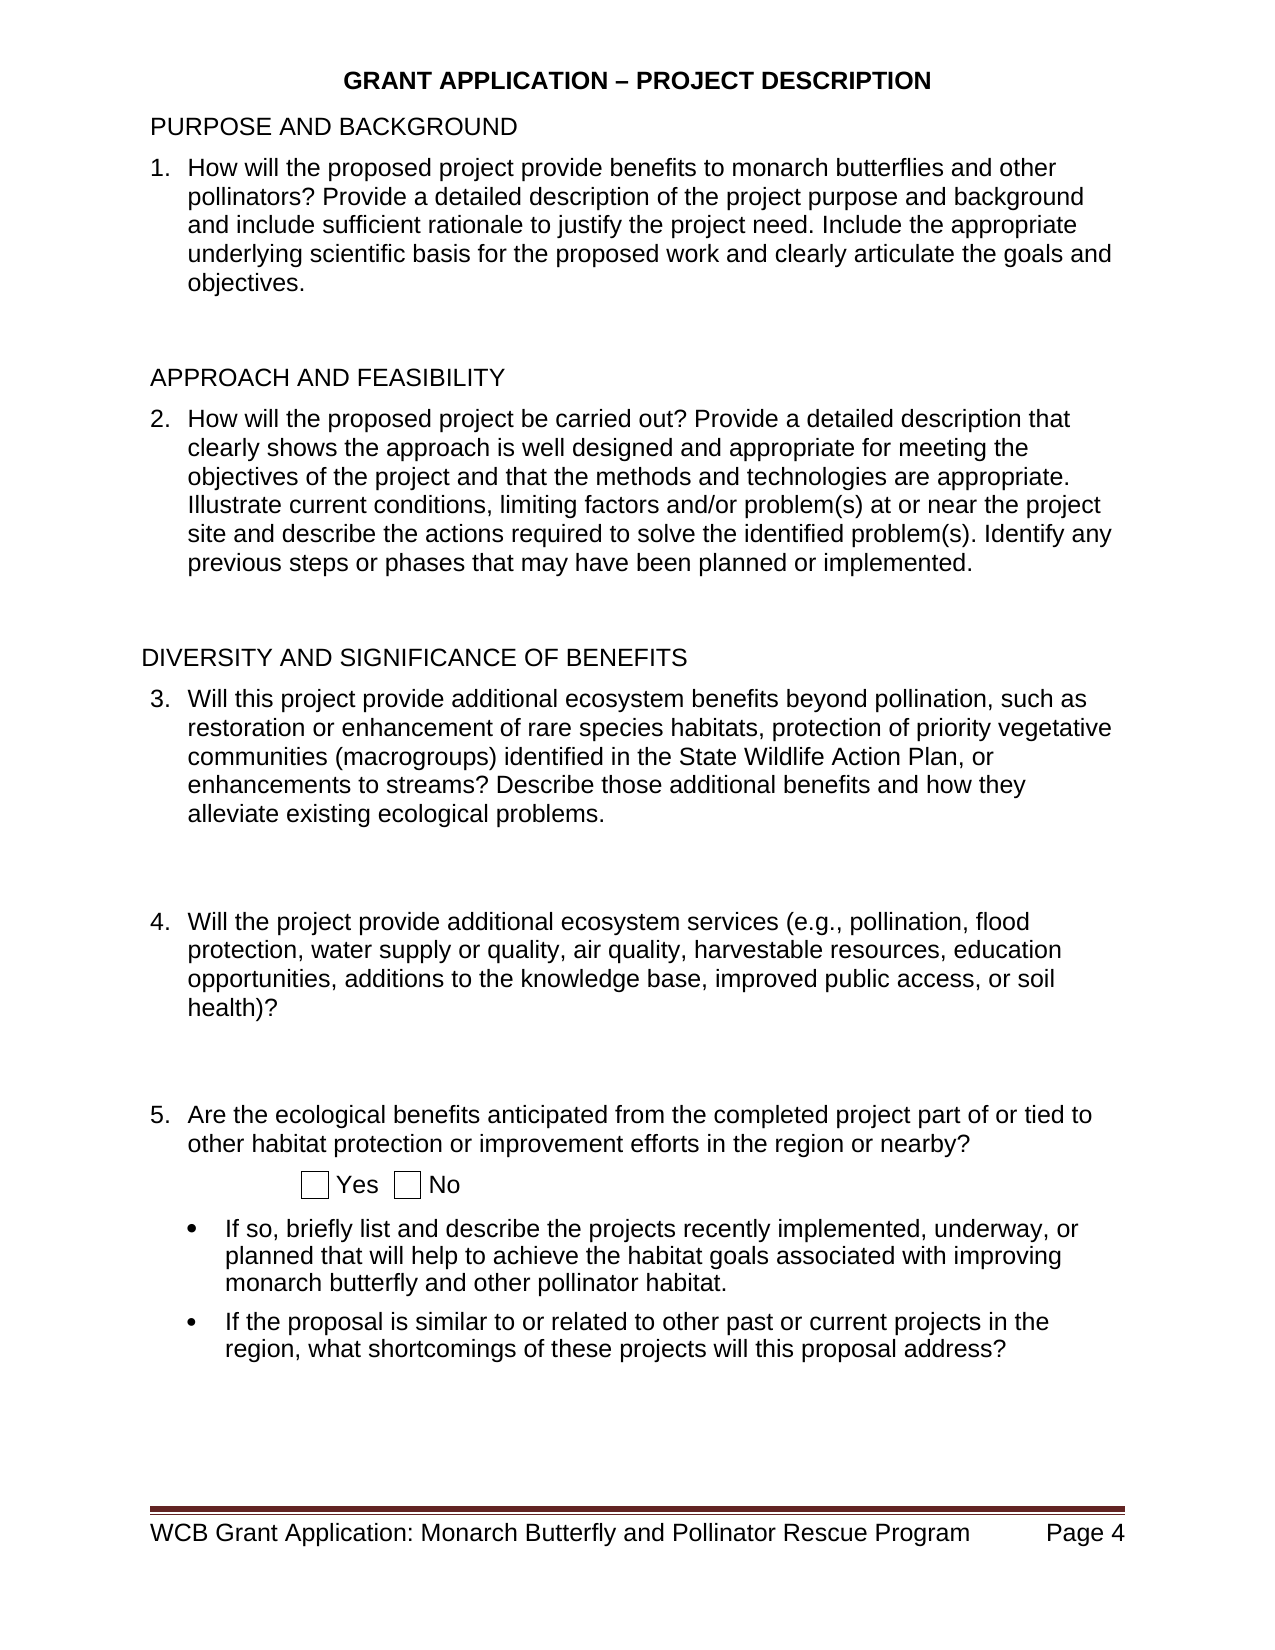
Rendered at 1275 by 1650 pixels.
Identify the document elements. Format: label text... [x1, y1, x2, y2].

list Are the ecological benefits anticipated from the completed project part of or tied to other habitat protection or improvement efforts in the region or nearby? [150, 1100, 1125, 1158]
list Yes No [245, 1170, 1125, 1199]
list If the proposal is similar to or related to other past or current projects in the region, what shortcomings of these projects will this proposal address? [187, 1309, 1125, 1363]
list DIVERSITY AND SIGNIFICANCE OF BENEFITS [141, 643, 1125, 672]
list If so, briefly list and describe the projects recently implemented, underway, or planned that will help to achieve the habitat goals associated with improving monarch butterfly and other pollinator habitat. [187, 1216, 1125, 1297]
text APPROACH AND FEASIBILITY [150, 363, 1125, 392]
text PURPOSE AND BACKGROUND [150, 112, 1125, 140]
list Will the project provide additional ecosystem services (e.g., pollination, flood protection, water supply or quality, air quality, harvestable resources, education opportunities, additions to the knowledge base, improved public access, or soil health)? [150, 907, 1125, 1022]
list Will this project provide additional ecosystem benefits beyond pollination, such as restoration or enhancement of rare species habitats, protection of priority vegetative communities (macrogroups) identified in the State Wildlife Action Plan, or enhancements to streams? Describe those additional benefits and how they alleviate existing ecological problems. [150, 684, 1125, 828]
list How will the proposed project be carried out? Provide a detailed description that clearly shows the approach is well designed and appropriate for meeting the objectives of the project and that the methods and technologies are appropriate. Illustrate current conditions, limiting factors and/or problem(s) at or near the project site and describe the actions required to solve the identified problem(s). Identify any previous steps or phases that may have been planned or implemented. [150, 404, 1125, 577]
list How will the proposed project provide benefits to monarch butterflies and other pollinators? Provide a detailed description of the project purpose and background and include sufficient rationale to justify the project need. Include the appropriate underlying scientific basis for the proposed work and clearly articulate the goals and objectives. [150, 153, 1125, 297]
text GRANT APPLICATION – PROJECT DESCRIPTION [150, 66, 1125, 95]
